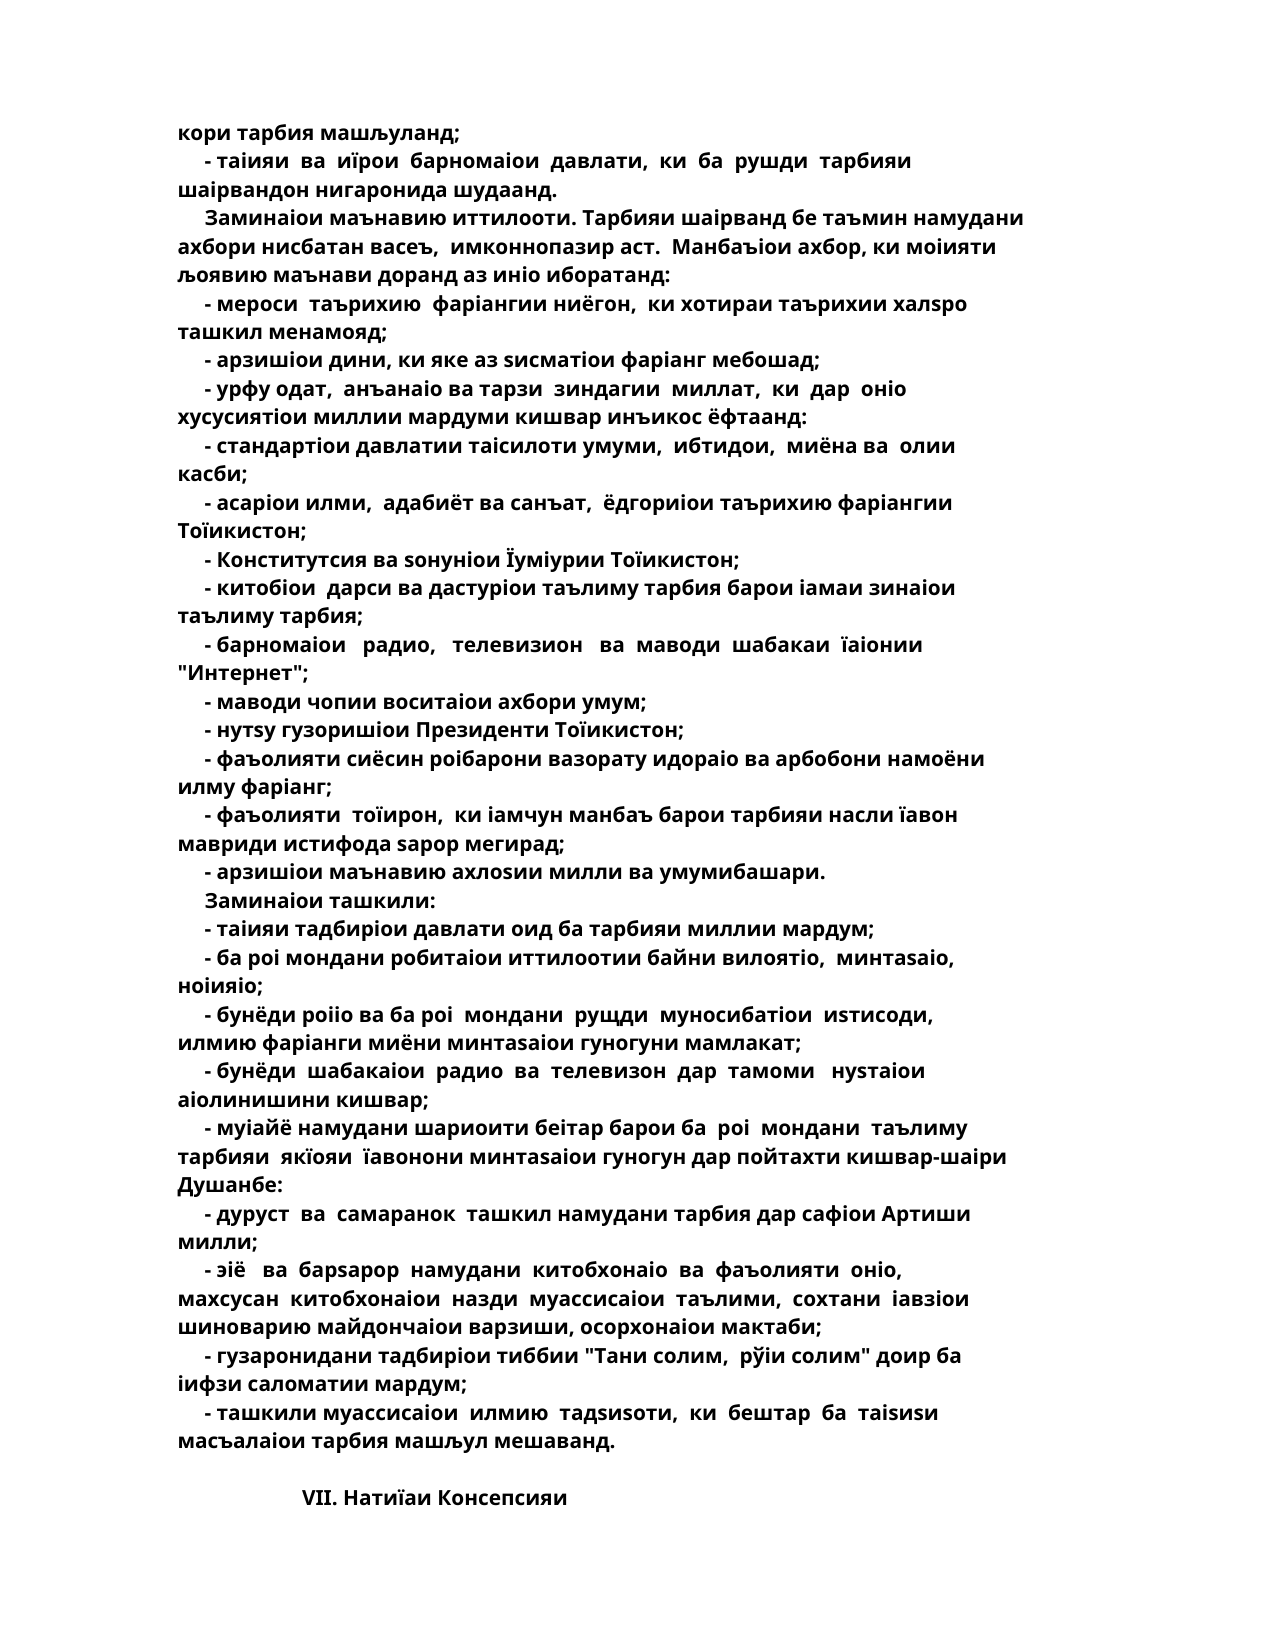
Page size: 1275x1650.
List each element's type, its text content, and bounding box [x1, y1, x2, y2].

text Заминаіои ташкили: [177, 886, 1186, 914]
text - стандартіои давлатии таісилоти умуми, ибтидои, миёна ва олии [177, 431, 1186, 459]
text - асаріои илми, адабиёт ва санъат, ёдгориіои таърихию фаріангии [177, 488, 1186, 516]
text тарбияи якїояи їавонони минтаѕаіои гуногун дар пойтахти кишвар-шаіри [177, 1142, 1186, 1170]
text масъалаіои тарбия машљул мешаванд. [177, 1426, 1186, 1455]
text хусусиятіои миллии мардуми кишвар инъикос ёфтаанд: [177, 402, 1186, 431]
text аіолинишини кишвар; [177, 1085, 1186, 1113]
text ахбори нисбатан васеъ, имконнопазир аст. Манбаъіои ахбор, ки моіияти [177, 232, 1186, 260]
text кори тарбия машљуланд; [177, 118, 1186, 147]
text - арзишіои дини, ки яке аз ѕисматіои фаріанг мебошад; [177, 346, 1186, 374]
text - таіияи ва иїрои барномаіои давлати, ки ба рушди тарбияи [177, 147, 1186, 175]
text шиноварию майдончаіои варзиши, осорхонаіои мактаби; [177, 1312, 1186, 1341]
text - муіайё намудани шариоити беітар барои ба роі мондани таълиму [177, 1113, 1186, 1142]
text - фаъолияти сиёсин роібарони вазорату идораіо ва арбобони намоёни [177, 744, 1186, 772]
text - дуруст ва самаранок ташкил намудани тарбия дар сафіои Артиши [177, 1199, 1186, 1227]
text - китобіои дарси ва дастуріои таълиму тарбия барои іамаи зинаіои [177, 573, 1186, 602]
text - барномаіои радио, телевизион ва маводи шабакаи їаіонии [177, 630, 1186, 658]
text Тоїикистон; [177, 516, 1186, 545]
text Заминаіои маънавию иттилооти. Тарбияи шаірванд бе таъмин намудани [177, 203, 1186, 232]
text VII. Натиїаи Консепсияи [177, 1483, 1186, 1511]
text - Конститутсия ва ѕонуніои Їуміурии Тоїикистон; [177, 545, 1186, 573]
text мавриди истифода ѕарор мегирад; [177, 829, 1186, 857]
text - фаъолияти тоїирон, ки іамчун манбаъ барои тарбияи насли їавон [177, 801, 1186, 829]
text - гузаронидани тадбиріои тиббии "Тани солим, рўіи солим" доир ба [177, 1341, 1186, 1369]
text - бунёди роііо ва ба роі мондани рущди муносибатіои иѕтисоди, [177, 1000, 1186, 1028]
text - эіё ва барѕарор намудани китобхонаіо ва фаъолияти оніо, [177, 1256, 1186, 1284]
text - ташкили муассисаіои илмию тадѕиѕоти, ки бештар ба таіѕиѕи [177, 1398, 1186, 1426]
text милли; [177, 1227, 1186, 1256]
text - бунёди шабакаіои радио ва телевизон дар тамоми нуѕтаіои [177, 1057, 1186, 1085]
text - мероси таърихию фаріангии ниёгон, ки хотираи таърихии халѕро [177, 289, 1186, 317]
text таълиму тарбия; [177, 602, 1186, 630]
text касби; [177, 459, 1186, 488]
text љоявию маънави доранд аз иніо иборатанд: [177, 260, 1186, 289]
text іифзи саломатии мардум; [177, 1369, 1186, 1398]
text ташкил менамояд; [177, 317, 1186, 346]
text илму фаріанг; [177, 772, 1186, 801]
text махсусан китобхонаіои назди муассисаіои таълими, сохтани іавзіои [177, 1284, 1186, 1312]
text - таіияи тадбиріои давлати оид ба тарбияи миллии мардум; [177, 914, 1186, 943]
text - ба роі мондани робитаіои иттилоотии байни вилоятіо, минтаѕаіо, [177, 943, 1186, 971]
text - маводи чопии воситаіои ахбори умум; [177, 687, 1186, 715]
text - нутѕу гузоришіои Президенти Тоїикистон; [177, 715, 1186, 744]
text илмию фаріанги миёни минтаѕаіои гуногуни мамлакат; [177, 1028, 1186, 1057]
text шаірвандон нигаронида шудаанд. [177, 175, 1186, 203]
text - арзишіои маънавию ахлоѕии милли ва умумибашари. [177, 857, 1186, 886]
text ноіияіо; [177, 971, 1186, 1000]
text Душанбе: [177, 1170, 1186, 1199]
text "Интернет"; [177, 658, 1186, 687]
text - урфу одат, анъанаіо ва тарзи зиндагии миллат, ки дар оніо [177, 374, 1186, 402]
